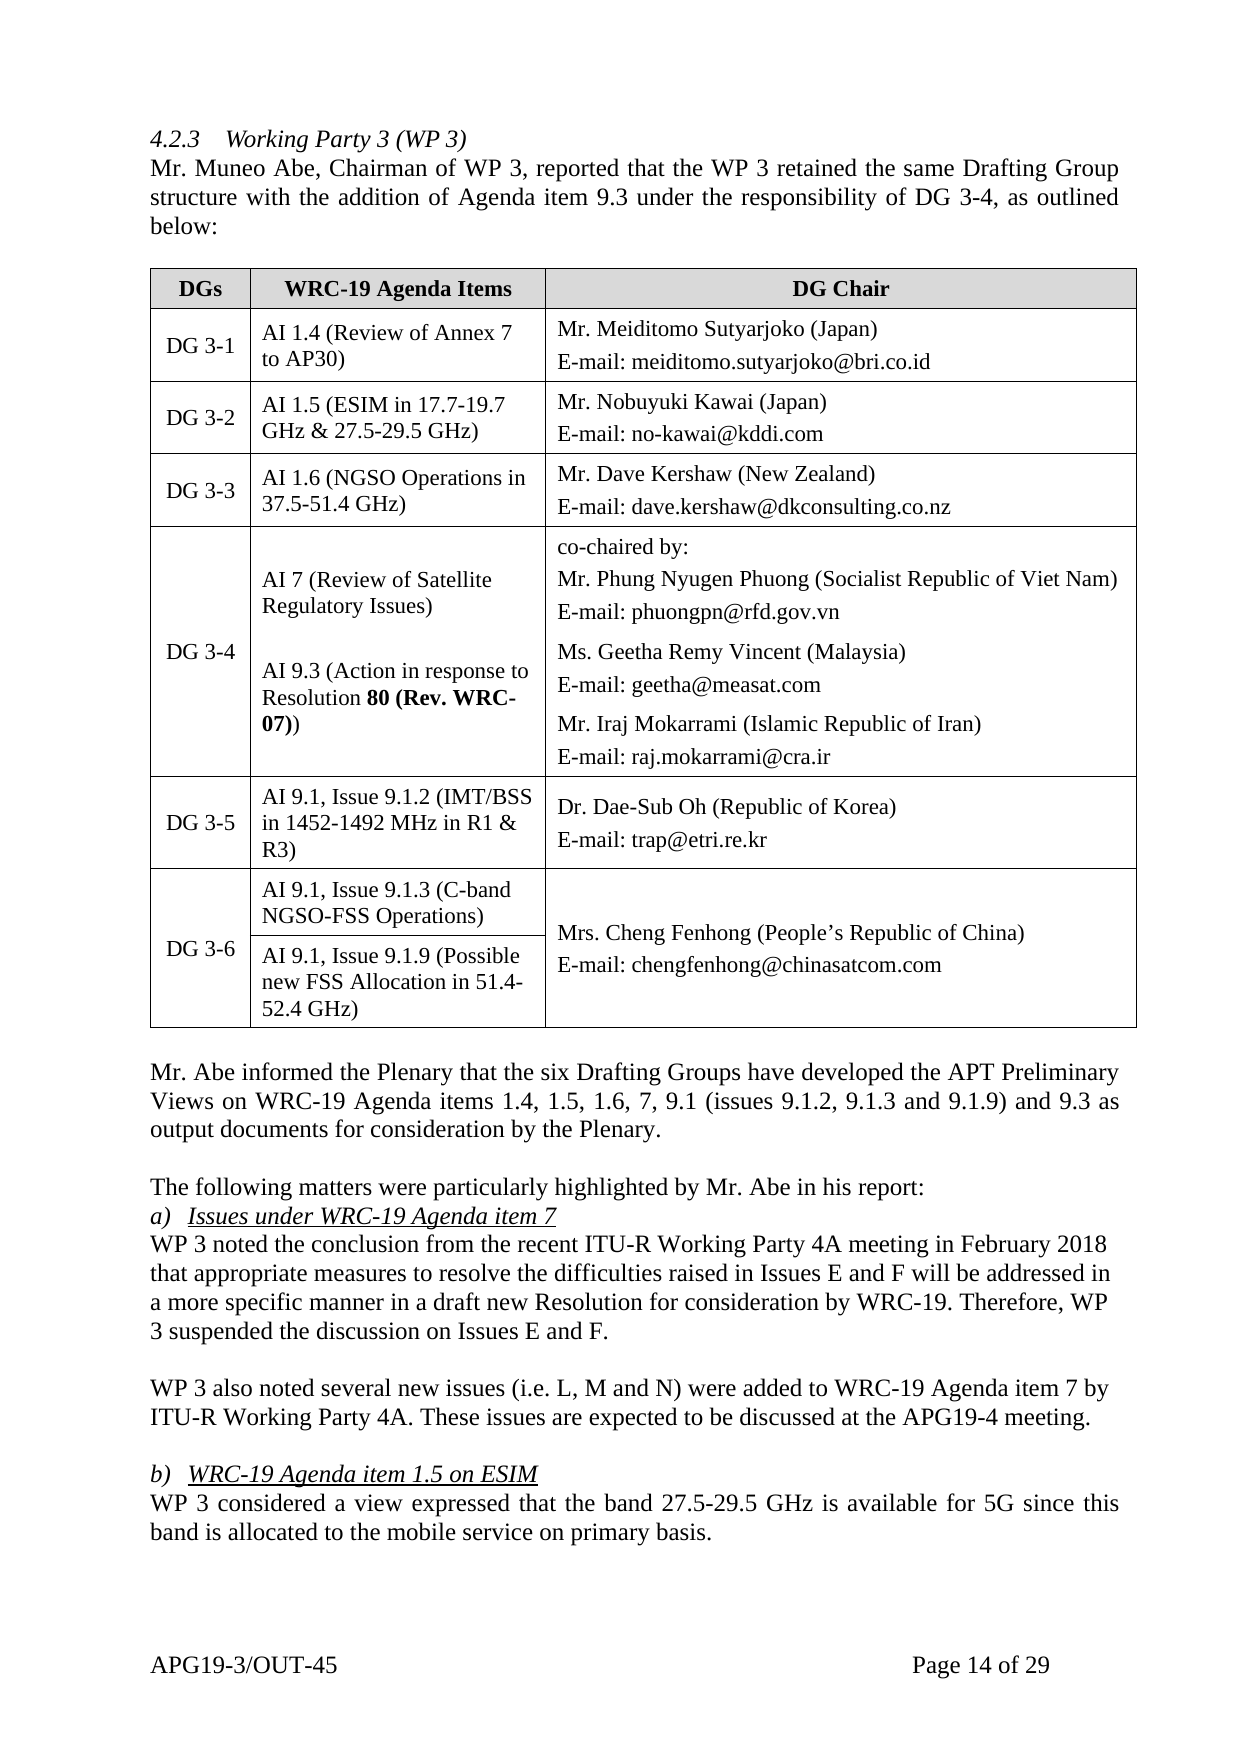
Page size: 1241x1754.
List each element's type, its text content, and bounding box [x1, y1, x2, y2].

table_cell AI 1.5 (ESIM in 17.7-19.7 GHz & 27.5-29.5 GHz) [251, 382, 545, 453]
table_cell DG 3-3 [151, 454, 250, 526]
table_cell AI 9.1, Issue 9.1.9 (Possible new FSS Allocation in 51.4-52.4 GHz) [251, 936, 545, 1027]
text Mr. Muneo Abe, Chairman of WP 3, reported that the WP 3 retained the same Drafting Group structure with the addition of Agenda item 9.3 under the responsibility of DG 3-4, as outlined below: [150, 153, 1120, 239]
table_cell AI 9.1, Issue 9.1.2 (IMT/BSS in 1452-1492 MHz in R1 & R3) [251, 777, 545, 868]
table_cell DG 3-6 [151, 869, 250, 1027]
table_cell AI 1.4 (Review of Annex 7 to AP30) [251, 309, 545, 381]
text The following matters were particularly highlighted by Mr. Abe in his report: [150, 1172, 1120, 1201]
table_header DG Chair [546, 269, 1136, 308]
table_cell Mr. Dave Kershaw (New Zealand) E-mail: dave.kershaw@dkconsulting.co.nz [546, 454, 1136, 526]
subtitle 4.2.3 Working Party 3 (WP 3) [150, 124, 1120, 153]
table_cell Mr. Iraj Mokarrami (Islamic Republic of Iran) E-mail: raj.mokarrami@cra.ir [546, 703, 1136, 776]
text WP 3 considered a view expressed that the band 27.5-29.5 GHz is available for 5G since this band is allocated to the mobile service on primary basis. [150, 1488, 1120, 1546]
text Mr. Abe informed the Plenary that the six Drafting Groups have developed the APT Preliminary Views on WRC-19 Agenda items 1.4, 1.5, 1.6, 7, 9.1 (issues 9.1.2, 9.1.3 and 9.1.9) and 9.3 as output documents for consideration by the Plenary. [150, 1057, 1120, 1143]
table_header WRC-19 Agenda Items [251, 269, 545, 308]
table_cell DG 3-1 [151, 309, 250, 381]
list Issues under WRC-19 Agenda item 7 [150, 1201, 1120, 1229]
list WRC-19 Agenda item 1.5 on ESIM [150, 1459, 1120, 1488]
text WP 3 noted the conclusion from the recent ITU-R Working Party 4A meeting in February 2018 that appropriate measures to resolve the difficulties raised in Issues E and F will be addressed in a more specific manner in a draft new Resolution for consideration by WRC-19. Therefore, WP 3 suspended the discussion on Issues E and F. [150, 1229, 1120, 1344]
table_cell Mr. Nobuyuki Kawai (Japan) E-mail: no-kawai@kddi.com [546, 382, 1136, 453]
table_cell DG 3-5 [151, 777, 250, 868]
table_cell co-chaired by: Mr. Phung Nyugen Phuong (Socialist Republic of Viet Nam) E-mail: phuongpn@rfd.gov.vn [546, 527, 1136, 631]
text WP 3 also noted several new issues (i.e. L, M and N) were added to WRC-19 Agenda item 7 by ITU-R Working Party 4A. These issues are expected to be discussed at the APG19-4 meeting. [150, 1373, 1120, 1431]
table_cell DG 3-4 [151, 527, 250, 776]
table_cell AI 1.6 (NGSO Operations in 37.5-51.4 GHz) [251, 454, 545, 526]
table_cell Mrs. Cheng Fenhong (People’s Republic of China) E-mail: chengfenhong@chinasatcom.com [546, 869, 1136, 1027]
table_cell Mr. Meiditomo Sutyarjoko (Japan) E-mail: meiditomo.sutyarjoko@bri.co.id [546, 309, 1136, 381]
table_cell Dr. Dae-Sub Oh (Republic of Korea) E-mail: trap@etri.re.kr [546, 777, 1136, 868]
table_cell DG 3-2 [151, 382, 250, 453]
table_cell Ms. Geetha Remy Vincent (Malaysia) E-mail: geetha@measat.com [546, 631, 1136, 703]
table_cell AI 7 (Review of Satellite Regulatory Issues) AI 9.3 (Action in response to Resolution 80 (Rev. WRC-07)) [251, 527, 545, 776]
table_cell AI 9.1, Issue 9.1.3 (C-band NGSO-FSS Operations) [251, 869, 545, 934]
table_header DGs [151, 269, 250, 308]
